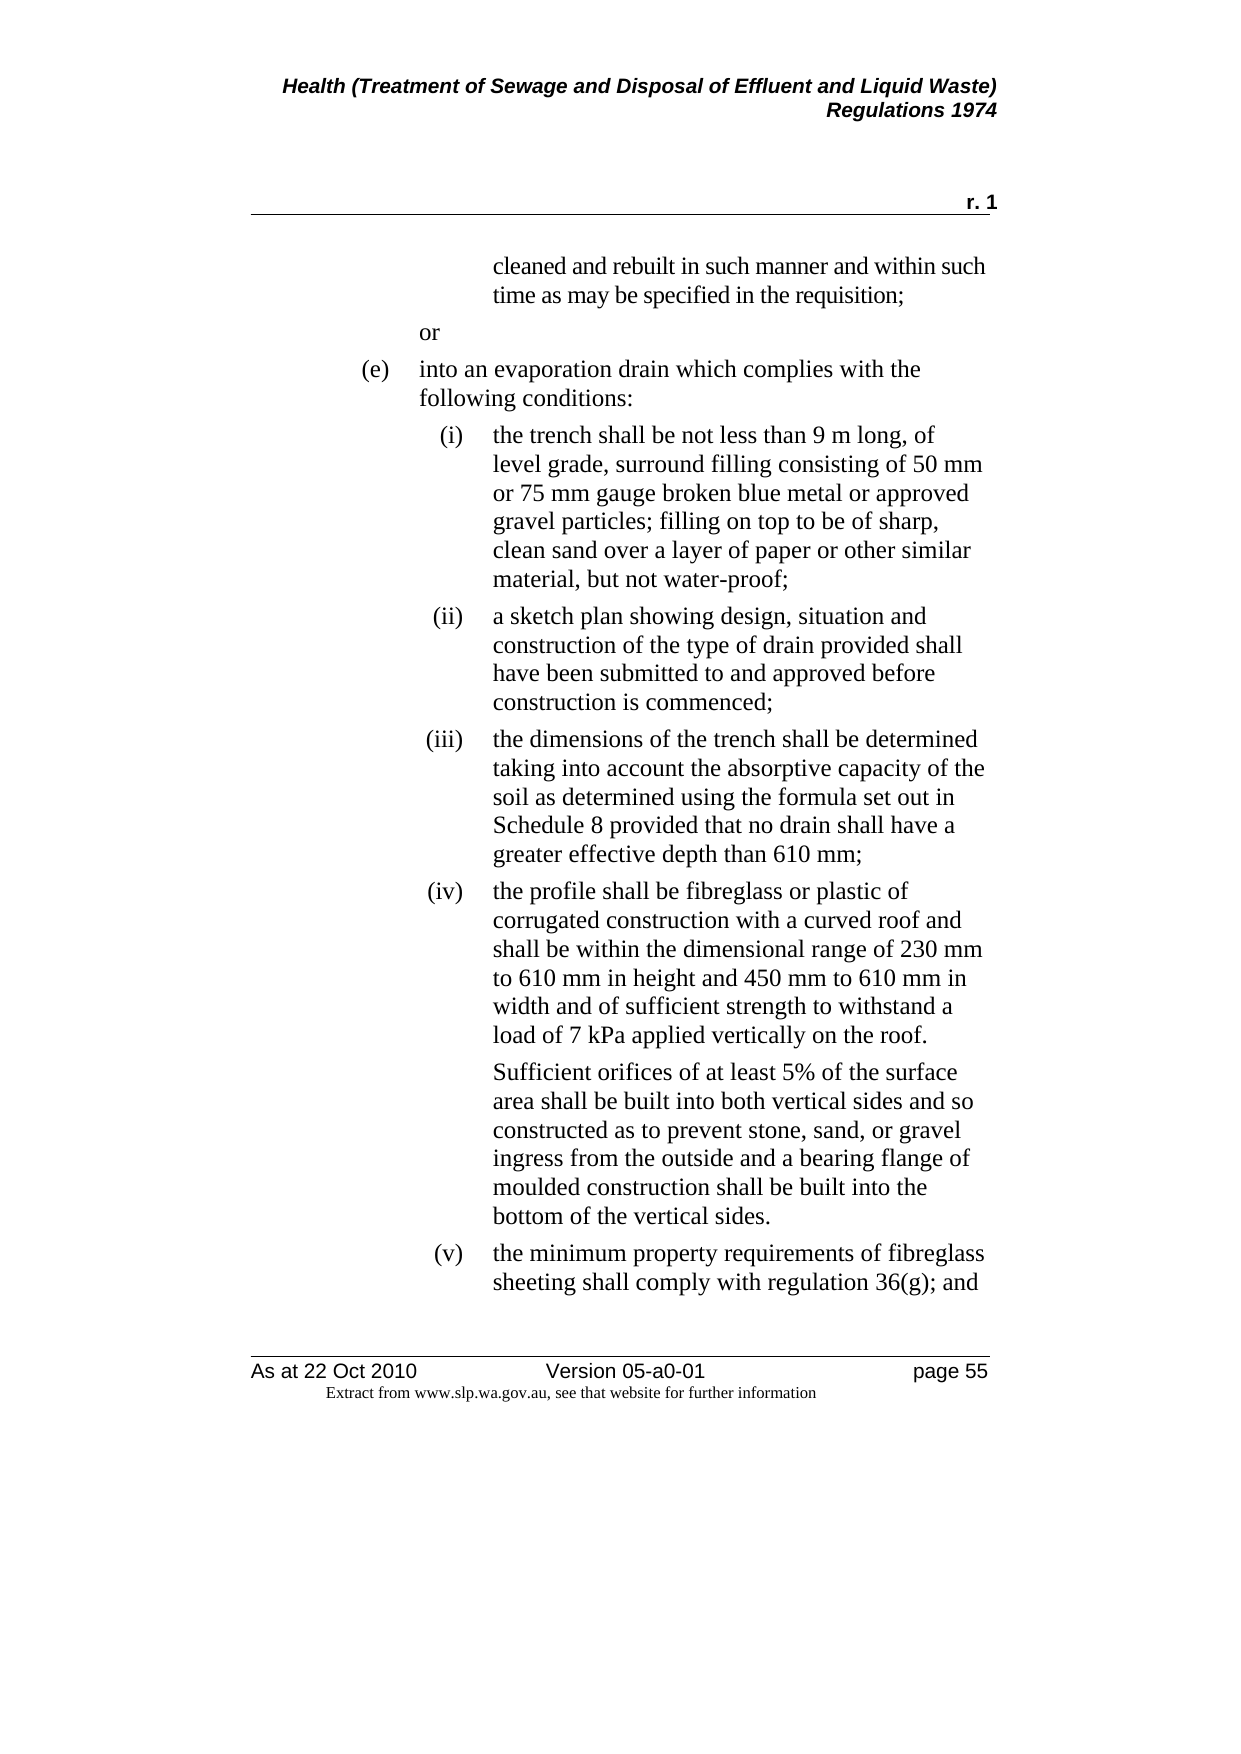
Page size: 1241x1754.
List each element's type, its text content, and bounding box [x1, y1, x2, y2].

text or [251, 317, 990, 346]
text (e) into an evaporation drain which complies with the following conditions: [251, 354, 990, 412]
text (v) the minimum property requirements of fibreglass sheeting shall comply with regulation 36(g); and [251, 1238, 990, 1296]
text Sufficient orifices of at least 5% of the surface area shall be built into both vertical sides and so constructed as to prevent stone, sand, or gravel ingress from the outside and a bearing flange of moulded construction shall be built into the bottom of the vertical sides. [251, 1057, 990, 1230]
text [251, 251, 990, 309]
text (iv) the profile shall be fibreglass or plastic of corrugated construction with a curved roof and shall be within the dimensional range of 230 mm to 610 mm in height and 450 mm to 610 mm in width and of sufficient strength to withstand a load of 7 kPa applied vertically on the roof. [251, 876, 990, 1049]
text (iii) the dimensions of the trench shall be determined taking into account the absorptive capacity of the soil as determined using the formula set out in Schedule 8 provided that no drain shall have a greater effective depth than 610 mm; [251, 724, 990, 868]
text (ii) a sketch plan showing design, situation and construction of the type of drain provided shall have been submitted to and approved before construction is commenced; [251, 601, 990, 716]
text (i) the trench shall be not less than 9 m long, of level grade, surround filling consisting of 50 mm or 75 mm gauge broken blue metal or approved gravel particles; filling on top to be of sharp, clean sand over a layer of paper or other similar material, but not water-proof; [251, 420, 990, 593]
